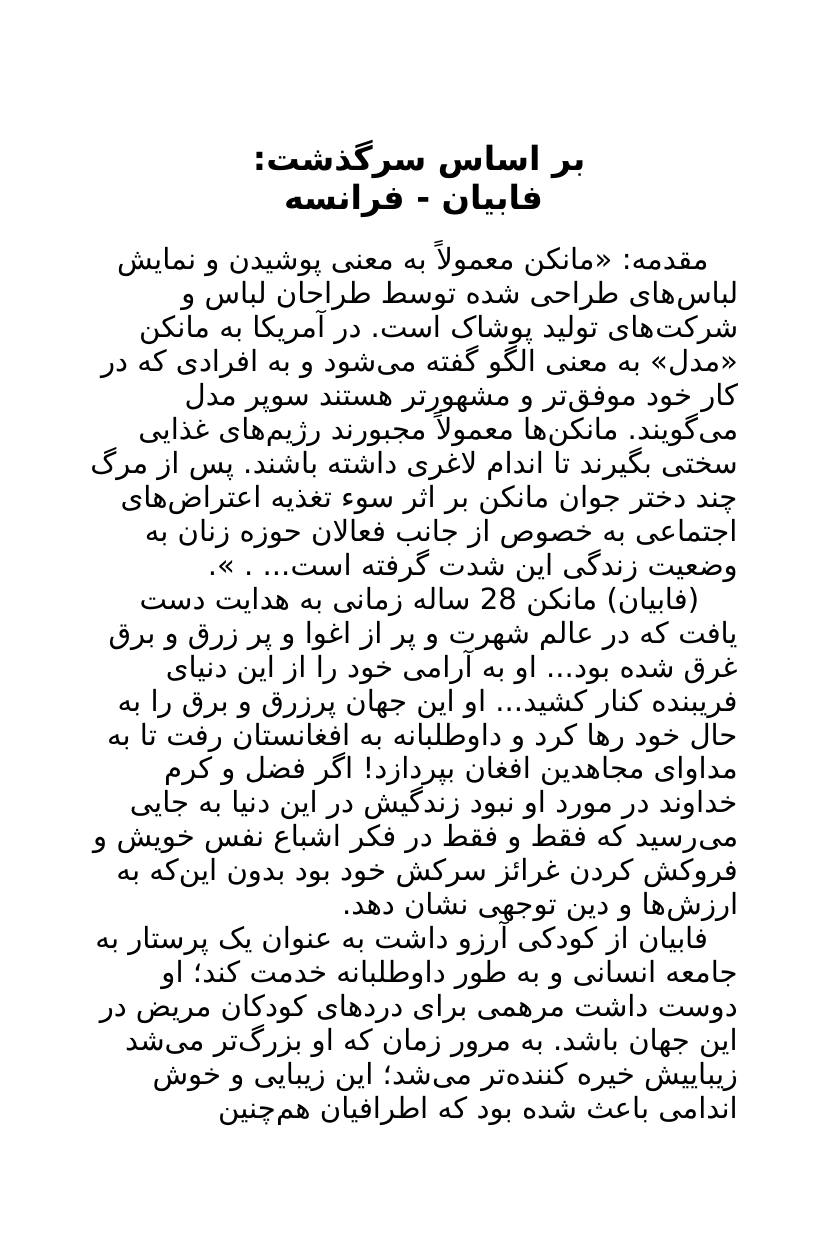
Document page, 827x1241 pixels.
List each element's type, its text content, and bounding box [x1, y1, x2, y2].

text بر اساس سرگذشت: فابیان - فرانسه [89, 139, 738, 217]
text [89, 922, 738, 1125]
text مقدمه: «مانکن معمولاً به معنی پوشیدن و نمایش لباس‌های طراحی شده توسط طراحان لباس و شرکت‌های تولید پوشاک است. در آمریکا به مانکن «مدل» به معنی الگو گفته می‌شود و به افرادی که در کار خود موفق‌تر و مشهورتر هستند سوپر مدل می‌گویند. مانکن‌ها معمولاً مجبورند رژیم‌های غذایی سختی بگیرند تا اندام لاغری داشته باشند. پس از مرگ چند دختر جوان مانکن بر اثر سوء تغذیه اعتراض‌های اجتماعی به خصوص از جانب فعالان حوزه زنان به وضعیت زندگی این شدت گرفته است... . ». [89, 242, 738, 582]
text (فابیان) مانکن 28 ساله زمانی به هدایت دست یافت که در عالم شهرت و پر از اغوا و پر زرق و برق غرق شده بود... او به آرامی خود را از این دنیای فریبنده کنار کشید... او این جهان پرزرق و برق را به حال خود رها کرد و داوطلبانه به افغانستان رفت تا به مداوای مجاهدین افغان بپردازد! اگر فضل و کرم خداوند در مورد او نبود زندگیش در این دنیا به جایی می‌رسید که فقط و فقط در فکر اشباع نفس خویش و فروکش کردن غرائز سرکش خود بود بدون این‌که به ارزش‌ها و دین توجهی نشان دهد. [89, 582, 738, 922]
